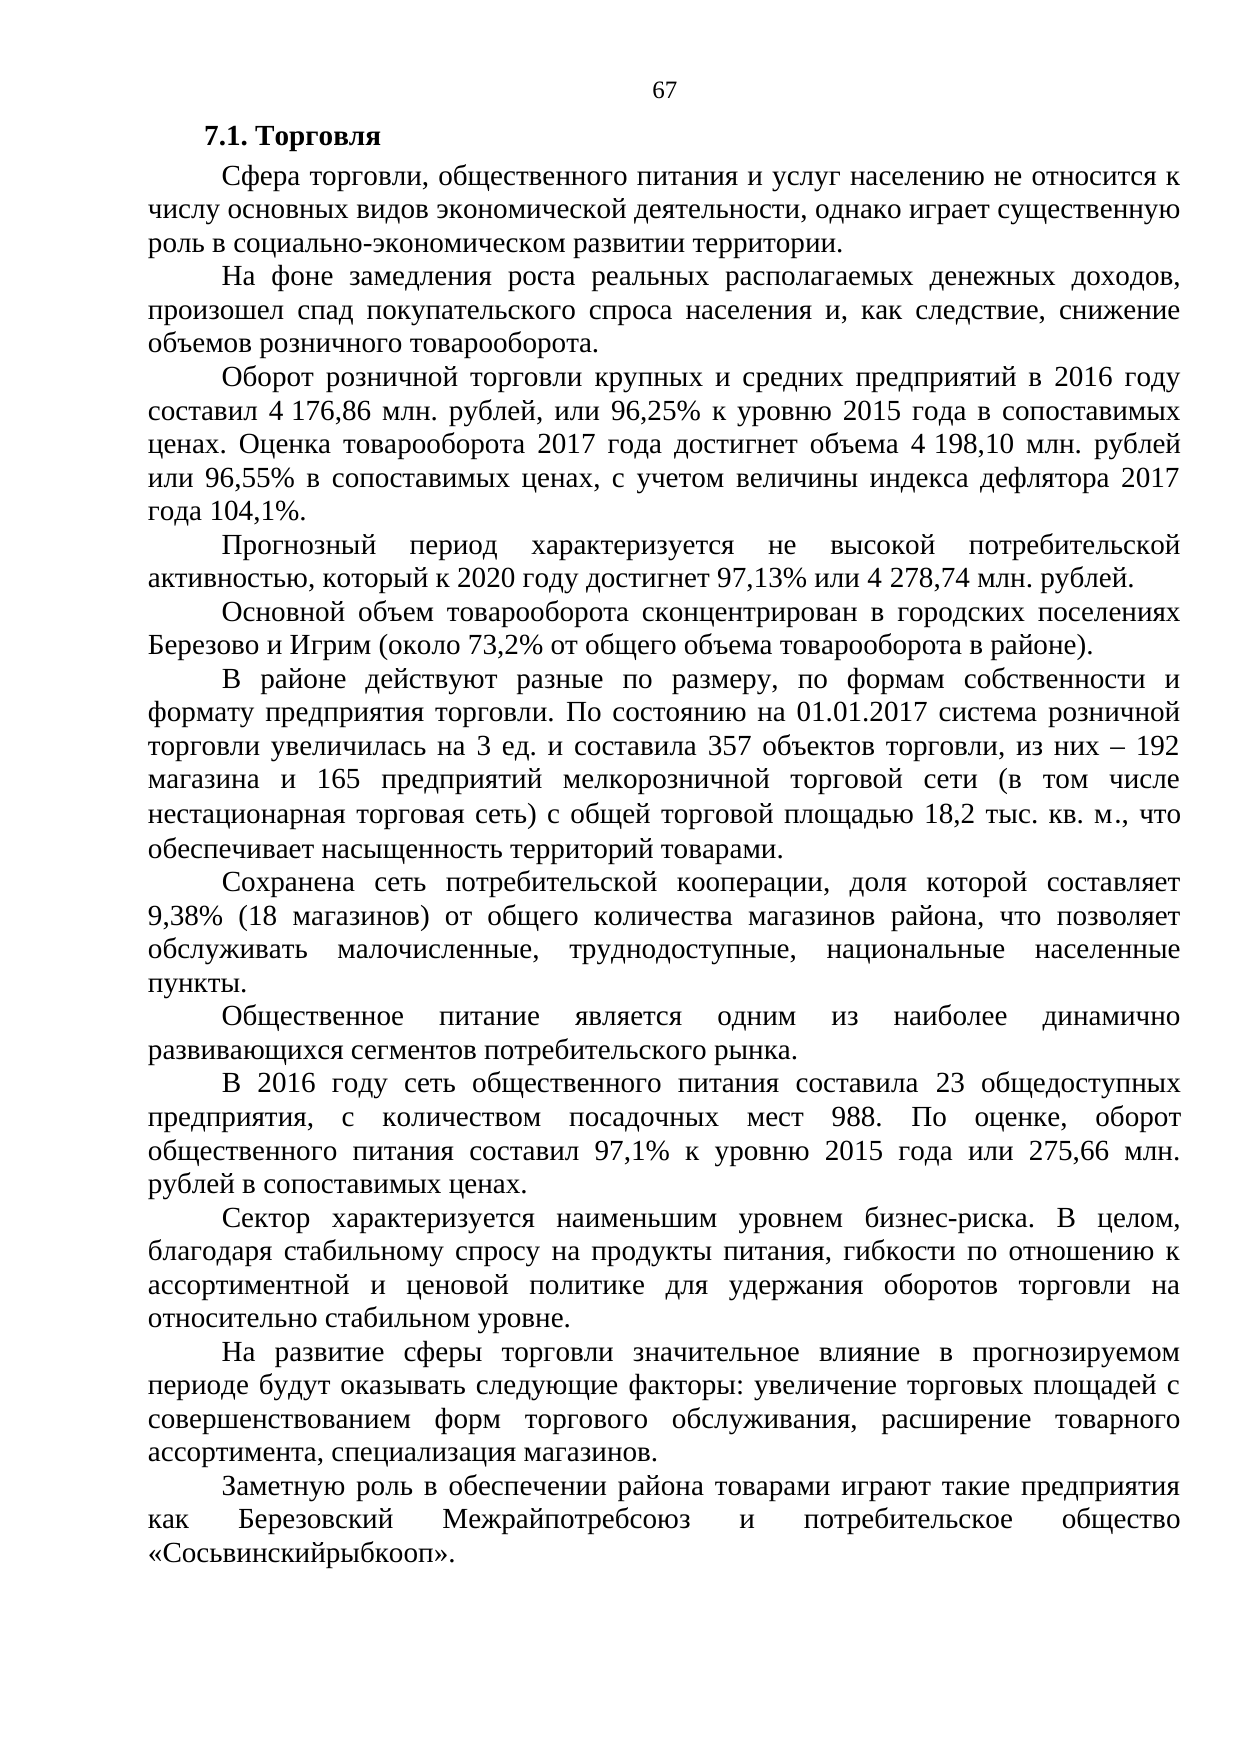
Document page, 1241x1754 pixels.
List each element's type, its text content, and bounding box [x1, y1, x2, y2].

text В 2016 году сеть общественного питания составила 23 общедоступных предприятия, с количеством посадочных мест 988. По оценке, оборот общественного питания составил 97,1% к уровню 2015 года или 275,66 млн. рублей в сопоставимых ценах. [148, 1066, 1181, 1200]
text Сектор характеризуется наименьшим уровнем бизнес-риска. В целом, благодаря стабильному спросу на продукты питания, гибкости по отношению к ассортиментной и ценовой политике для удержания оборотов торговли на относительно стабильном уровне. [148, 1200, 1181, 1334]
text Общественное питание является одним из наиболее динамично развивающихся сегментов потребительского рынка. [148, 998, 1181, 1066]
text На развитие сферы торговли значительное влияние в прогнозируемом периоде будут оказывать следующие факторы: увеличение торговых площадей с совершенствованием форм торгового обслуживания, расширение товарного ассортимента, специализация магазинов. [148, 1334, 1181, 1468]
text Основной объем товарооборота сконцентрирован в городских поселениях Березово и Игрим (около 73,2% от общего объема товарооборота в районе). [148, 594, 1181, 661]
text Прогнозный период характеризуется не высокой потребительской активностью, который к 2020 году достигнет 97,13% или 4 278,74 млн. рублей. [148, 527, 1181, 594]
text На фоне замедления роста реальных располагаемых денежных доходов, произошел спад покупательского спроса населения и, как следствие, снижение объемов розничного товарооборота. [148, 258, 1181, 359]
text Сфера торговли, общественного питания и услуг населению не относится к числу основных видов экономической деятельности, однако играет существенную роль в социально-экономическом развитии территории. [148, 158, 1181, 258]
text 7.1. Торговля [148, 118, 1181, 152]
text Оборот розничной торговли крупных и средних предприятий в 2016 году составил 4 176,86 млн. рублей, или 96,25% к уровню 2015 года в сопоставимых ценах. Оценка товарооборота 2017 года достигнет объема 4 198,10 млн. рублей или 96,55% в сопоставимых ценах, с учетом величины индекса дефлятора 2017 года 104,1%. [148, 359, 1181, 527]
text Сохранена сеть потребительской кооперации, доля которой составляет 9,38% (18 магазинов) от общего количества магазинов района, что позволяет обслуживать малочисленные, труднодоступные, национальные населенные пункты. [148, 864, 1181, 998]
text Заметную роль в обеспечении района товарами играют такие предприятия как Березовский Межрайпотребсоюз и потребительское общество «Сосьвинскийрыбкооп». [148, 1468, 1181, 1569]
text В районе действуют разные по размеру, по формам собственности и формату предприятия торговли. По состоянию на 01.01.2017 система розничной торговли увеличилась на 3 ед. и составила 357 объектов торговли, из них – 192 магазина и 165 предприятий мелкорозничной торговой сети (в том числе нестационарная торговая сеть) с общей торговой площадью 18,2 тыс. кв. м., что обеспечивает насыщенность территорий товарами. [148, 661, 1181, 864]
